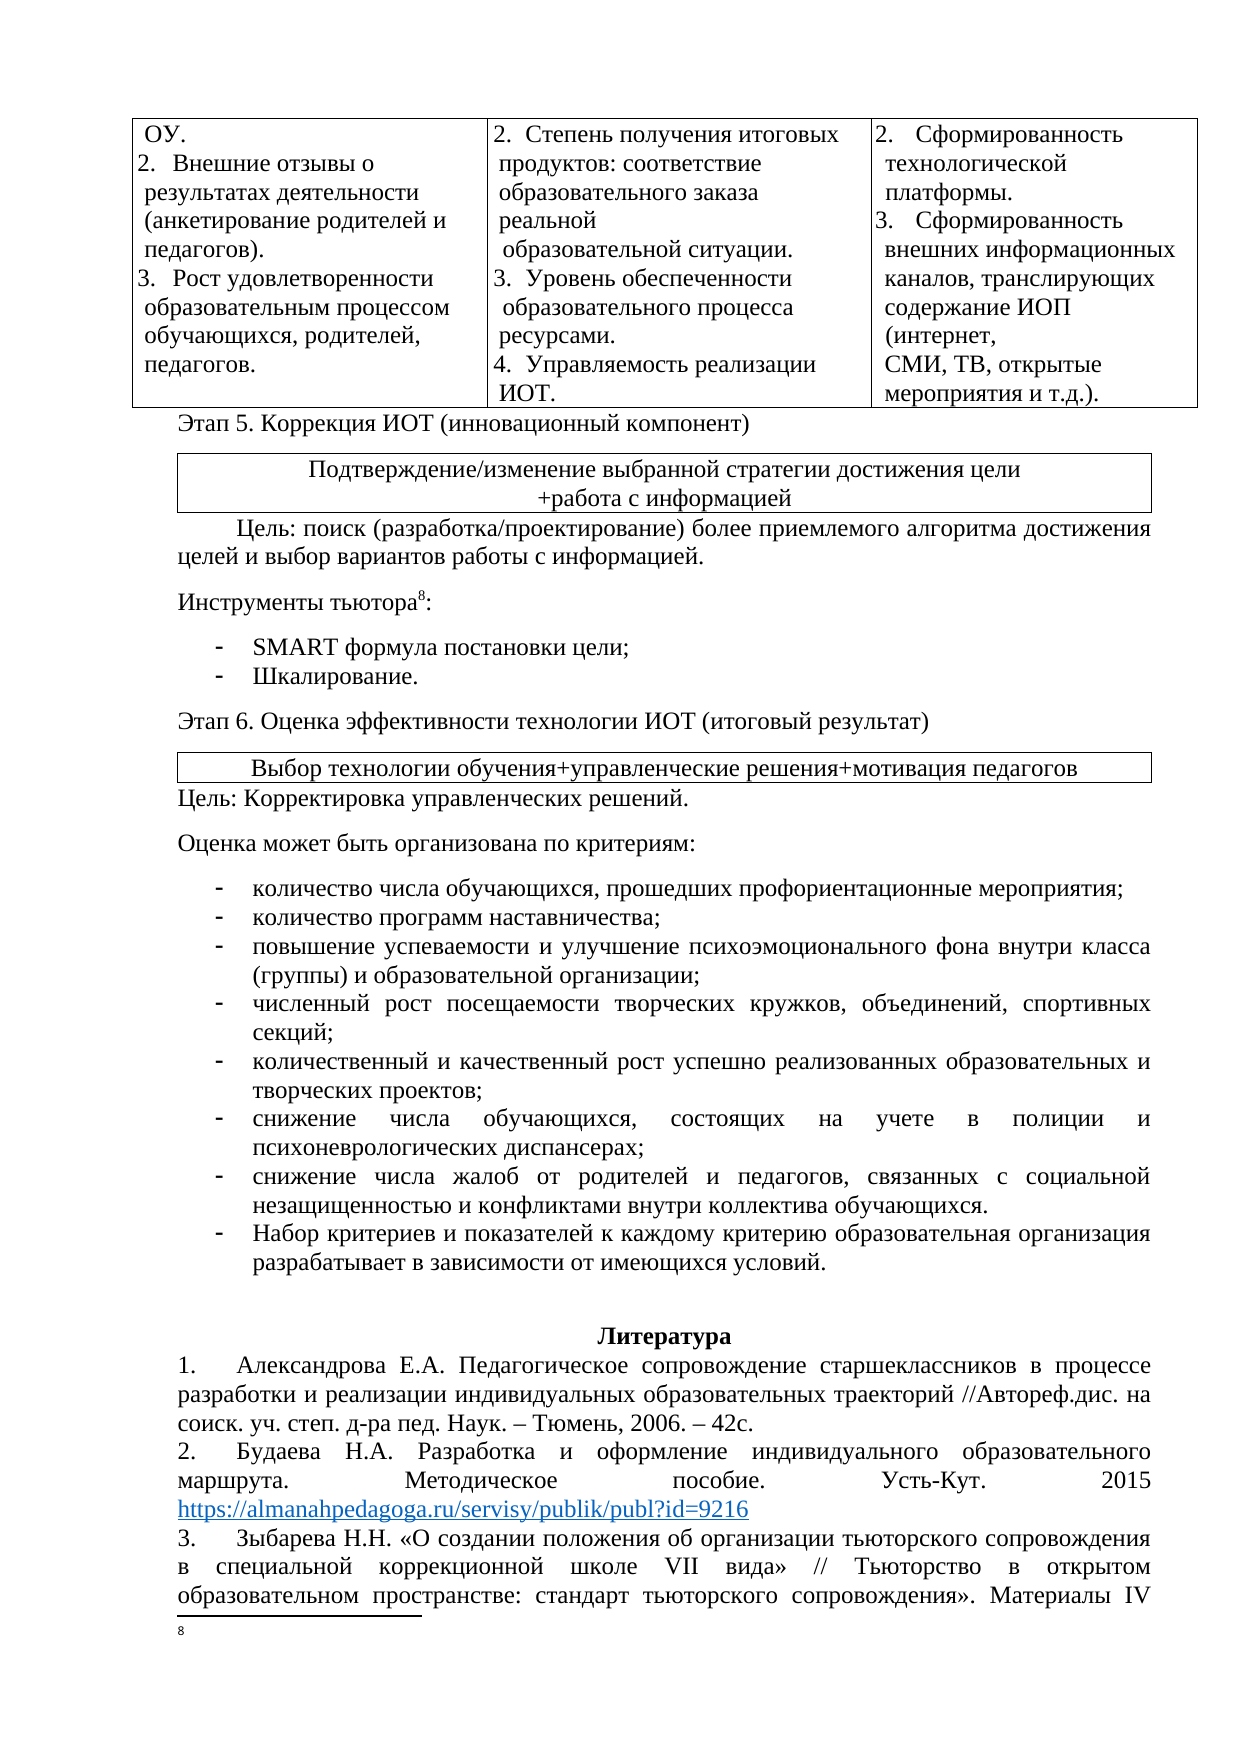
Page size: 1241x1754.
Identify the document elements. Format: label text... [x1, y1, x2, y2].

list Александрова Е.А. Педагогическое сопровождение старшеклассников в процессе разработки и реализации индивидуальных образовательных траекторий //Автореф.дис. на соиск. уч. степ. д-ра пед. Наук. – Тюмень, 2006. – 42с. [177, 1350, 1152, 1436]
list численный рост посещаемости творческих кружков, объединений, спортивных секций; [215, 988, 1152, 1046]
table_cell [872, 119, 1197, 407]
text Цель: Корректировка управленческих решений. [177, 783, 1152, 811]
list количественный и качественный рост успешно реализованных образовательных и творческих проектов; [215, 1046, 1152, 1103]
list количество программ наставничества; [215, 902, 1152, 931]
text Инструменты тьютора: [177, 587, 1152, 616]
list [177, 1523, 1152, 1609]
list снижение числа обучающихся, состоящих на учете в полиции и психоневрологических диспансерах; [215, 1103, 1152, 1161]
text Этап 5. Коррекция ИОТ (инновационный компонент) [177, 408, 1152, 436]
list количество числа обучающихся, прошедших профориентационные мероприятия; [215, 873, 1152, 902]
table_header Выбор технологии обучения+управленческие решения+мотивация педагогов [178, 753, 1151, 782]
list повышение успеваемости и улучшение психоэмоционального фона внутри класса (группы) и образовательной организации; [215, 931, 1152, 988]
table_header Подтверждение/изменение выбранной стратегии достижения цели +работа с информацией [178, 454, 1151, 512]
list SMART формула постановки цели; [215, 632, 1152, 661]
list Набор критериев и показателей к каждому критерию образовательная организация разрабатывает в зависимости от имеющихся условий. [215, 1218, 1152, 1276]
list снижение числа жалоб от родителей и педагогов, связанных с социальной незащищенностью и конфликтами внутри коллектива обучающихся. [215, 1161, 1152, 1218]
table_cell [133, 119, 487, 407]
text Цель: поиск (разработка/проектирование) более приемлемого алгоритма достижения целей и выбор вариантов работы с информацией. [177, 513, 1152, 570]
text Литература [177, 1321, 1152, 1350]
list Шкалирование. [215, 661, 1152, 690]
text Оценка может быть организована по критериям: [177, 828, 1152, 857]
list Будаева Н.А. Разработка и оформление индивидуального образовательного маршрута. Методическое пособие. Усть-Кут. 2015 https://almanahpedagoga.ru/servisy/publik/publ?id=9216 [177, 1436, 1152, 1523]
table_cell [488, 119, 871, 407]
text Этап 6. Оценка эффективности технологии ИОТ (итоговый результат) [177, 706, 1152, 735]
